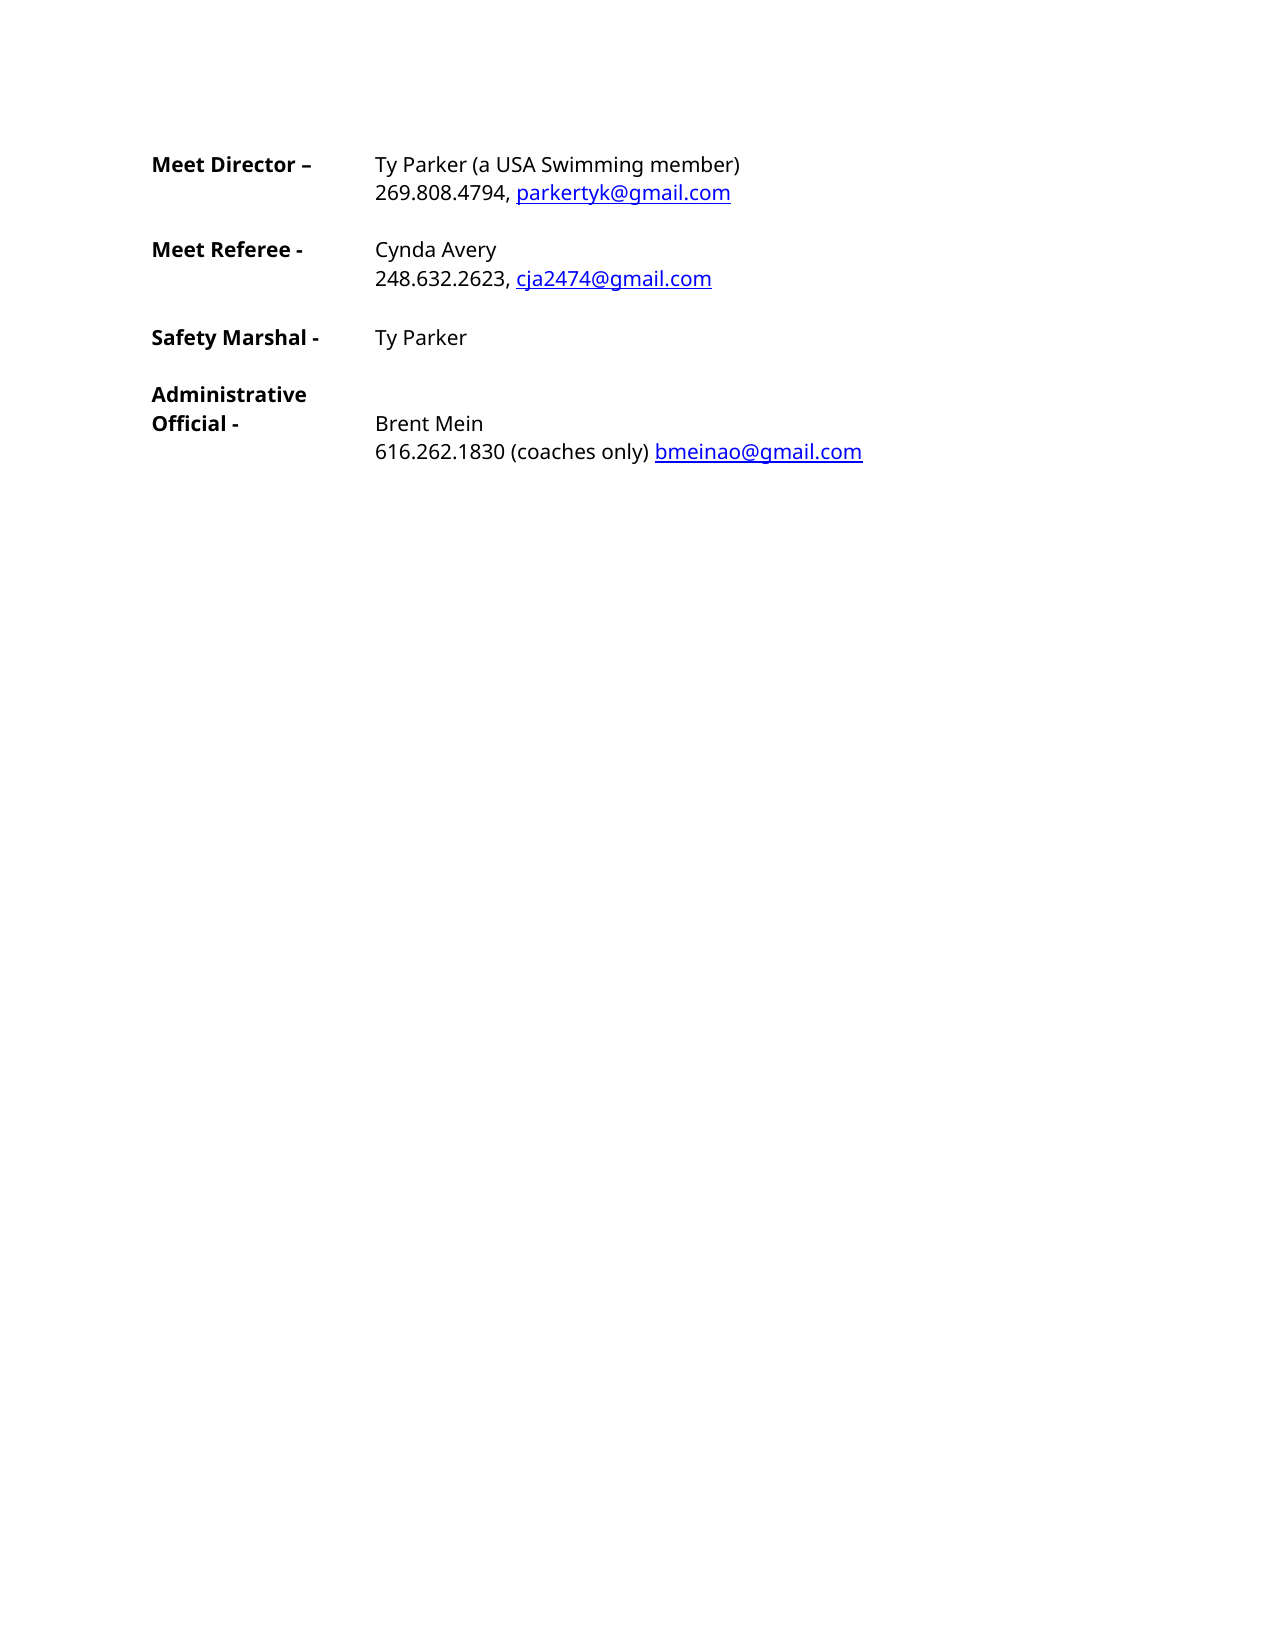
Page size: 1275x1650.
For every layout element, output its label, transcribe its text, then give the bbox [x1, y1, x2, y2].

text Safety Marshal - Ty Parker [151, 323, 1125, 352]
text Meet Referee - Cynda Avery [151, 235, 1125, 264]
text 269.808.4794, parkertyk@gmail.com [151, 178, 1125, 207]
text Meet Director – Ty Parker (a USA Swimming member) [151, 150, 1125, 178]
text Official - Brent Mein [151, 409, 1125, 437]
text Administrative [151, 380, 1125, 409]
text 616.262.1830 (coaches only) bmeinao@gmail.com [151, 437, 1125, 466]
text 248.632.2623, cja2474@gmail.com [151, 264, 1125, 292]
